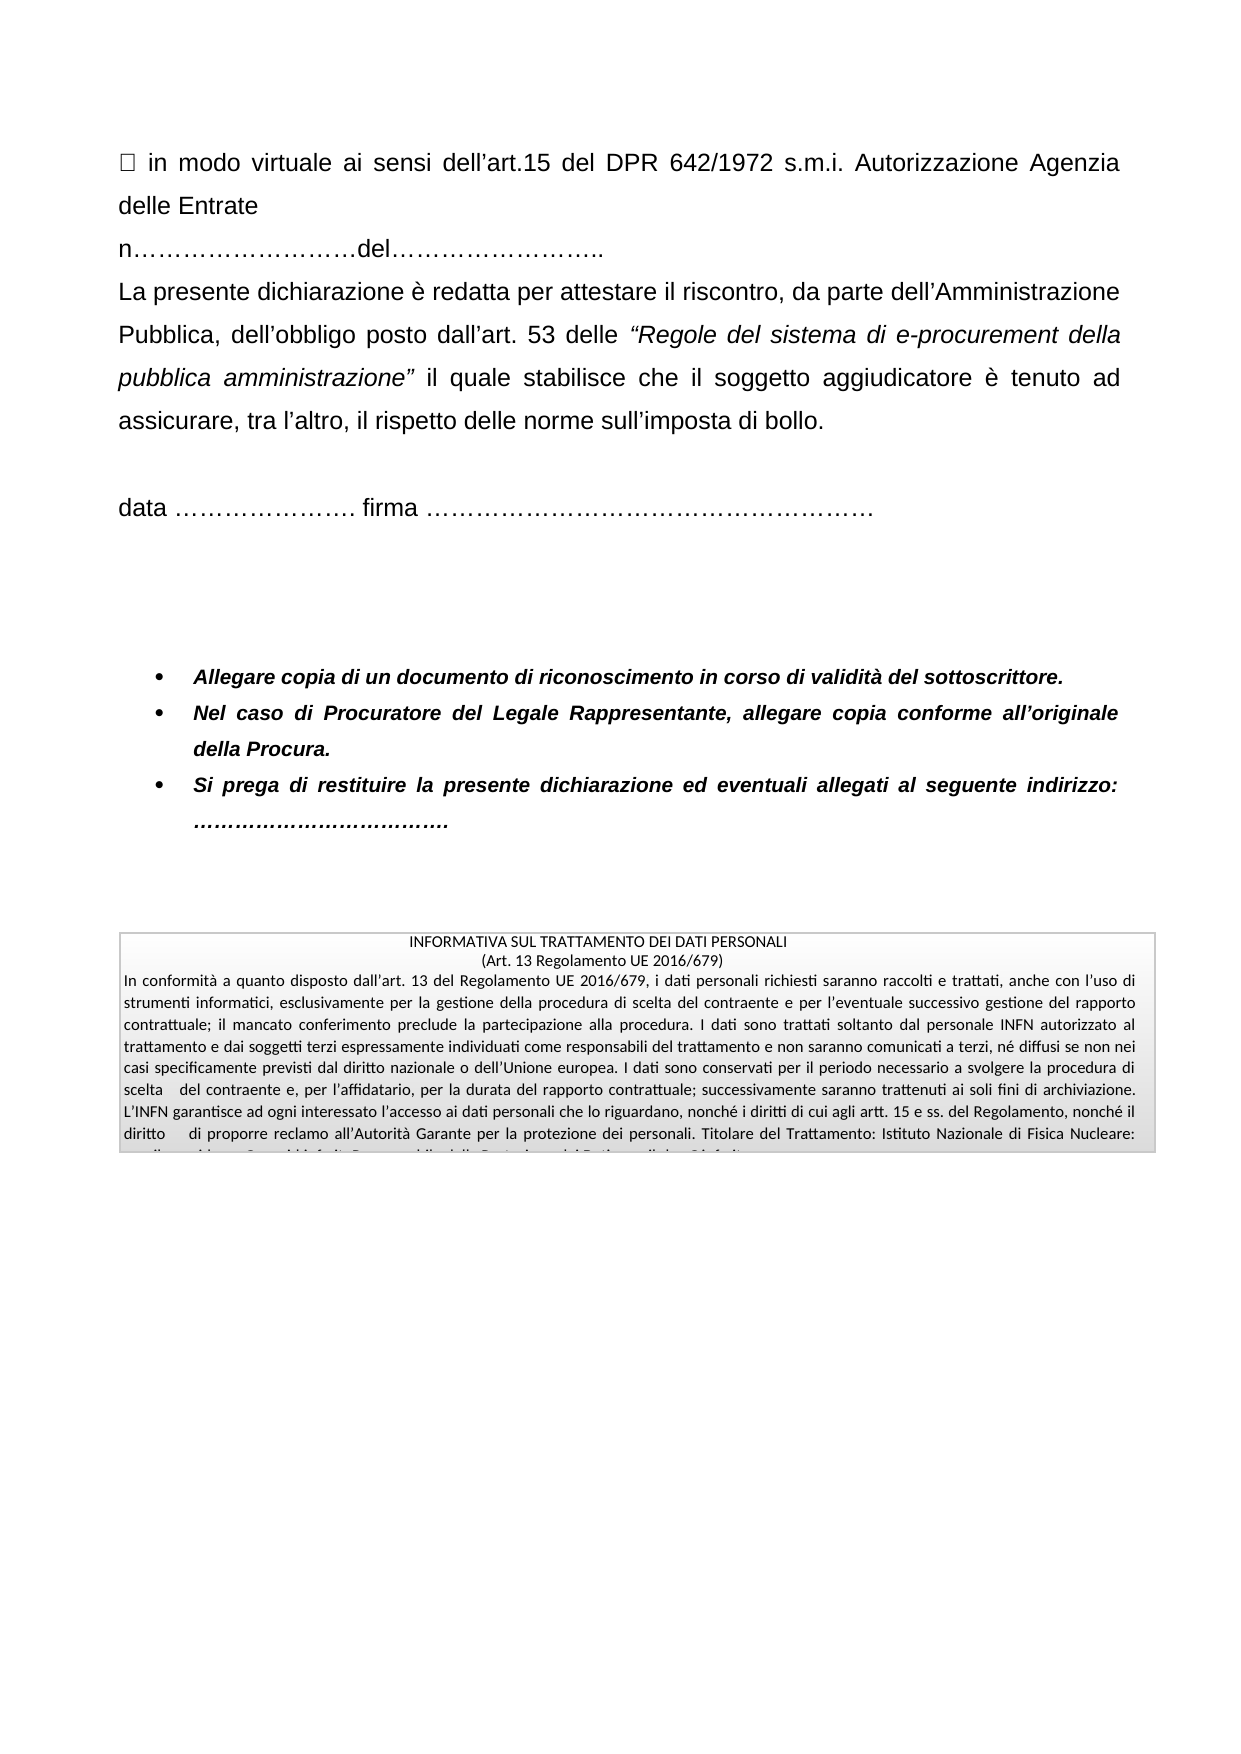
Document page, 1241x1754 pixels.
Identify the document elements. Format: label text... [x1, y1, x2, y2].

text La presente dichiarazione è redatta per attestare il riscontro, da parte dell’Amministrazione Pubblica, dell’obbligo posto dall’art. 53 delle “Regole del sistema di e-procurement della pubblica amministrazione” il quale stabilisce che il soggetto aggiudicatore è tenuto ad assicurare, tra l’altro, il rispetto delle norme sull’imposta di bollo. [118, 277, 1122, 435]
text  in modo virtuale ai sensi dell’art.15 del DPR 642/1972 s.m.i. Autorizzazione Agenzia delle Entrate [118, 148, 1122, 219]
list Si prega di restituire la presente dichiarazione ed eventuali allegati al seguente indirizzo: ………………………………. [156, 773, 1122, 833]
list Allegare copia di un documento di riconoscimento in corso di validità del sottoscrittore. [156, 665, 1122, 689]
text data …………………. firma ……………………………………………… [118, 493, 1122, 521]
list Nel caso di Procuratore del Legale Rappresentante, allegare copia conforme all’originale della Procura. [156, 701, 1122, 761]
text n………………………del…………………….. [118, 234, 1122, 263]
